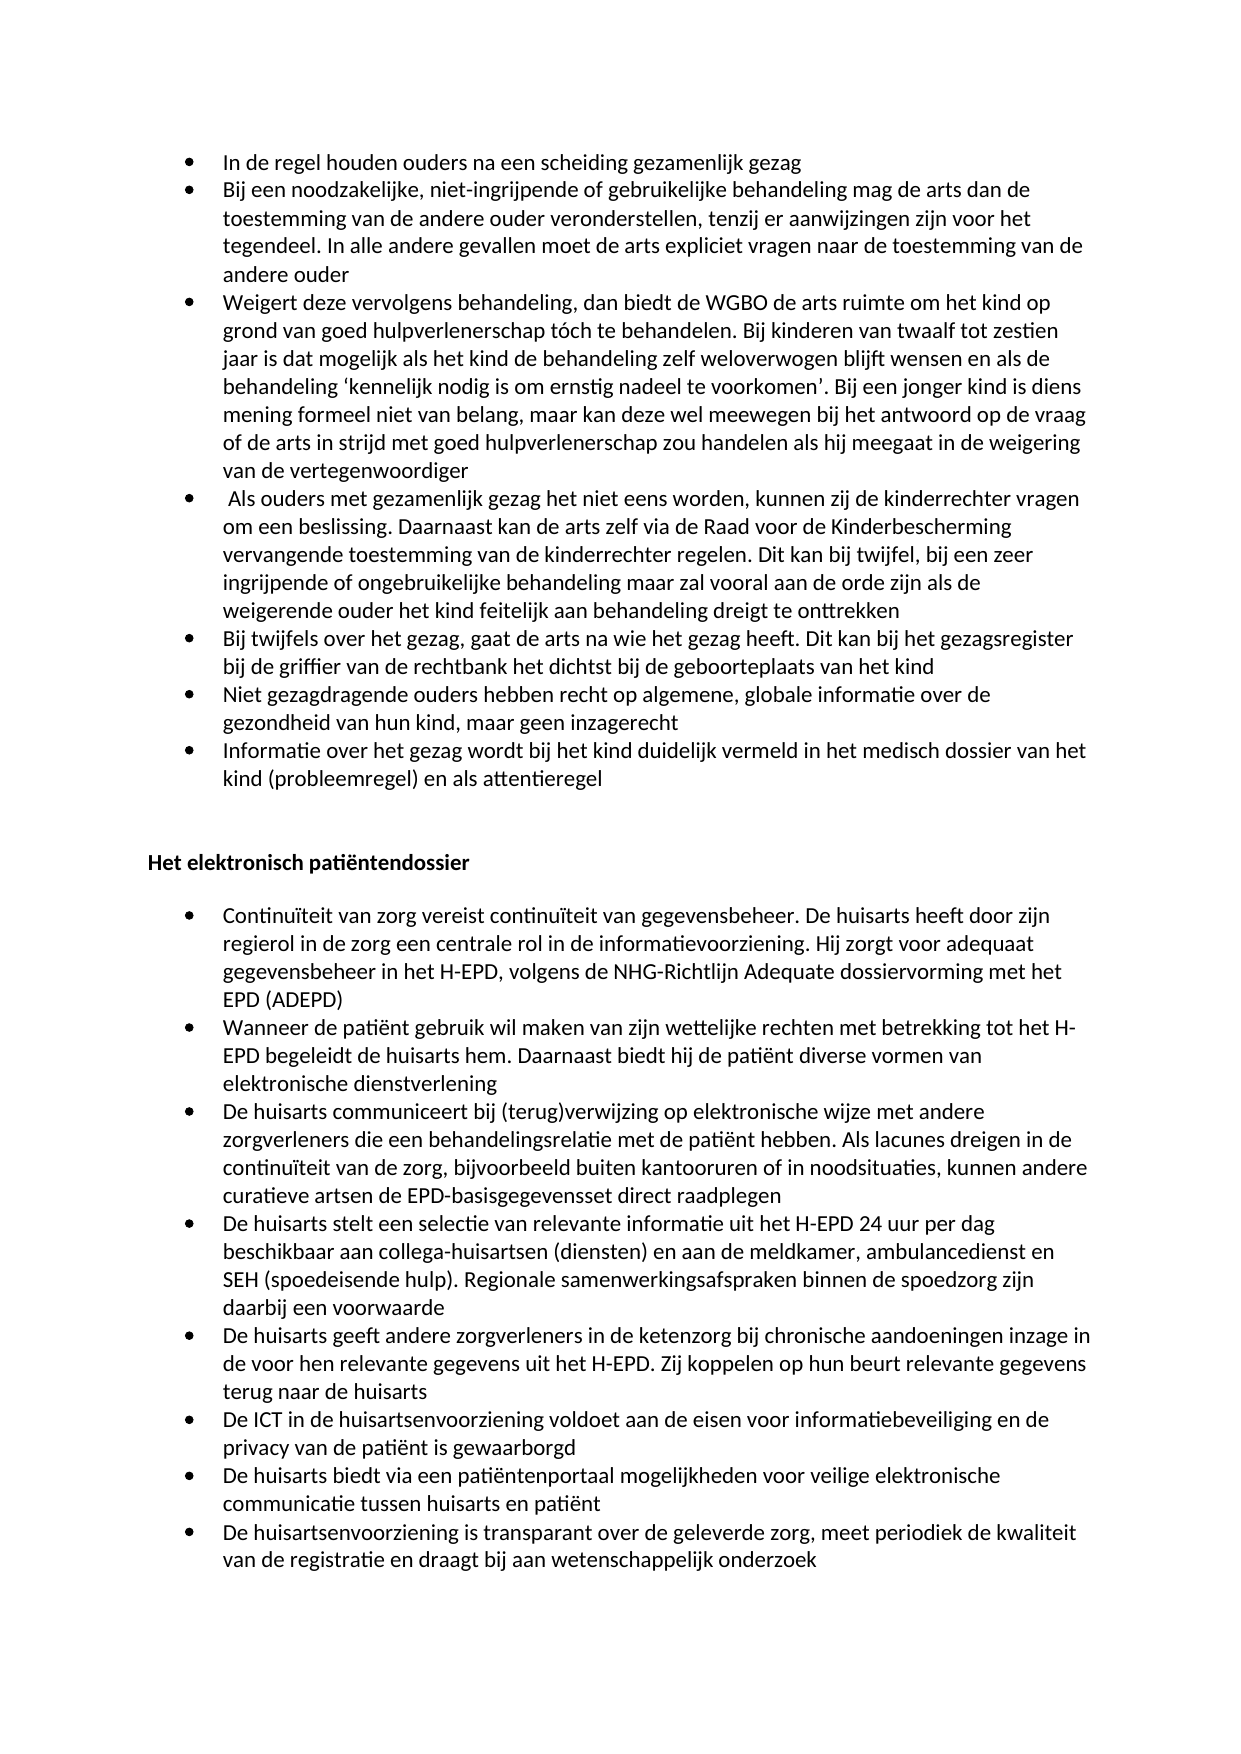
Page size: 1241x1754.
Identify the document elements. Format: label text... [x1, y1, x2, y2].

list Bij een noodzakelijke, niet-ingrijpende of gebruikelijke behandeling mag de arts dan de toestemming van de andere ouder veronderstellen, tenzij er aanwijzingen zijn voor het tegendeel. In alle andere gevallen moet de arts expliciet vragen naar de toestemming van de andere ouder [185, 176, 1093, 288]
list Niet gezagdragende ouders hebben recht op algemene, globale informatie over de gezondheid van hun kind, maar geen inzagerecht [185, 680, 1093, 736]
list Wanneer de patiënt gebruik wil maken van zijn wettelijke rechten met betrekking tot het H-EPD begeleidt de huisarts hem. Daarnaast biedt hij de patiënt diverse vormen van elektronische dienstverlening [185, 1013, 1093, 1097]
list De huisarts biedt via een patiëntenportaal mogelijkheden voor veilige elektronische communicatie tussen huisarts en patiënt [185, 1462, 1093, 1518]
list Weigert deze vervolgens behandeling, dan biedt de WGBO de arts ruimte om het kind op grond van goed hulpverlenerschap tóch te behandelen. Bij kinderen van twaalf tot zestien jaar is dat mogelijk als het kind de behandeling zelf weloverwogen blijft wensen en als de behandeling ‘kennelijk nodig is om ernstig nadeel te voorkomen’. Bij een jonger kind is diens mening formeel niet van belang, maar kan deze wel meewegen bij het antwoord op de vraag of de arts in strijd met goed hulpverlenerschap zou handelen als hij meegaat in de weigering van de vertegenwoordiger [185, 288, 1093, 484]
list In de regel houden ouders na een scheiding gezamenlijk gezag [185, 148, 1093, 176]
list Als ouders met gezamenlijk gezag het niet eens worden, kunnen zij de kinderrechter vragen om een beslissing. Daarnaast kan de arts zelf via de Raad voor de Kinderbescherming vervangende toestemming van de kinderrechter regelen. Dit kan bij twijfel, bij een zeer ingrijpende of ongebruikelijke behandeling maar zal vooral aan de orde zijn als de weigerende ouder het kind feitelijk aan behandeling dreigt te onttrekken [185, 484, 1093, 624]
list De huisarts stelt een selectie van relevante informatie uit het H-EPD 24 uur per dag beschikbaar aan collega-huisartsen (diensten) en aan de meldkamer, ambulancedienst en SEH (spoedeisende hulp). Regionale samenwerkingsafspraken binnen de spoedzorg zijn daarbij een voorwaarde [185, 1209, 1093, 1321]
text Het elektronisch patiëntendossier [148, 848, 1093, 876]
list De huisarts geeft andere zorgverleners in de ketenzorg bij chronische aandoeningen inzage in de voor hen relevante gegevens uit het H-EPD. Zij koppelen op hun beurt relevante gegevens terug naar de huisarts [185, 1321, 1093, 1406]
list De ICT in de huisartsenvoorziening voldoet aan de eisen voor informatiebeveiliging en de privacy van de patiënt is gewaarborgd [185, 1406, 1093, 1462]
list Informatie over het gezag wordt bij het kind duidelijk vermeld in het medisch dossier van het kind (probleemregel) en als attentieregel [185, 736, 1093, 792]
list Bij twijfels over het gezag, gaat de arts na wie het gezag heeft. Dit kan bij het gezagsregister bij de griffier van de rechtbank het dichtst bij de geboorteplaats van het kind [185, 624, 1093, 680]
list De huisartsenvoorziening is transparant over de geleverde zorg, meet periodiek de kwaliteit van de registratie en draagt bij aan wetenschappelijk onderzoek [185, 1518, 1093, 1574]
list De huisarts communiceert bij (terug)verwijzing op elektronische wijze met andere zorgverleners die een behandelingsrelatie met de patiënt hebben. Als lacunes dreigen in de continuïteit van de zorg, bijvoorbeeld buiten kantooruren of in noodsituaties, kunnen andere curatieve artsen de EPD-basisgegevensset direct raadplegen [185, 1097, 1093, 1209]
list Continuïteit van zorg vereist continuïteit van gegevensbeheer. De huisarts heeft door zijn regierol in de zorg een centrale rol in de informatievoorziening. Hij zorgt voor adequaat gegevensbeheer in het H-EPD, volgens de NHG-Richtlijn Adequate dossiervorming met het EPD (ADEPD) [185, 901, 1093, 1013]
